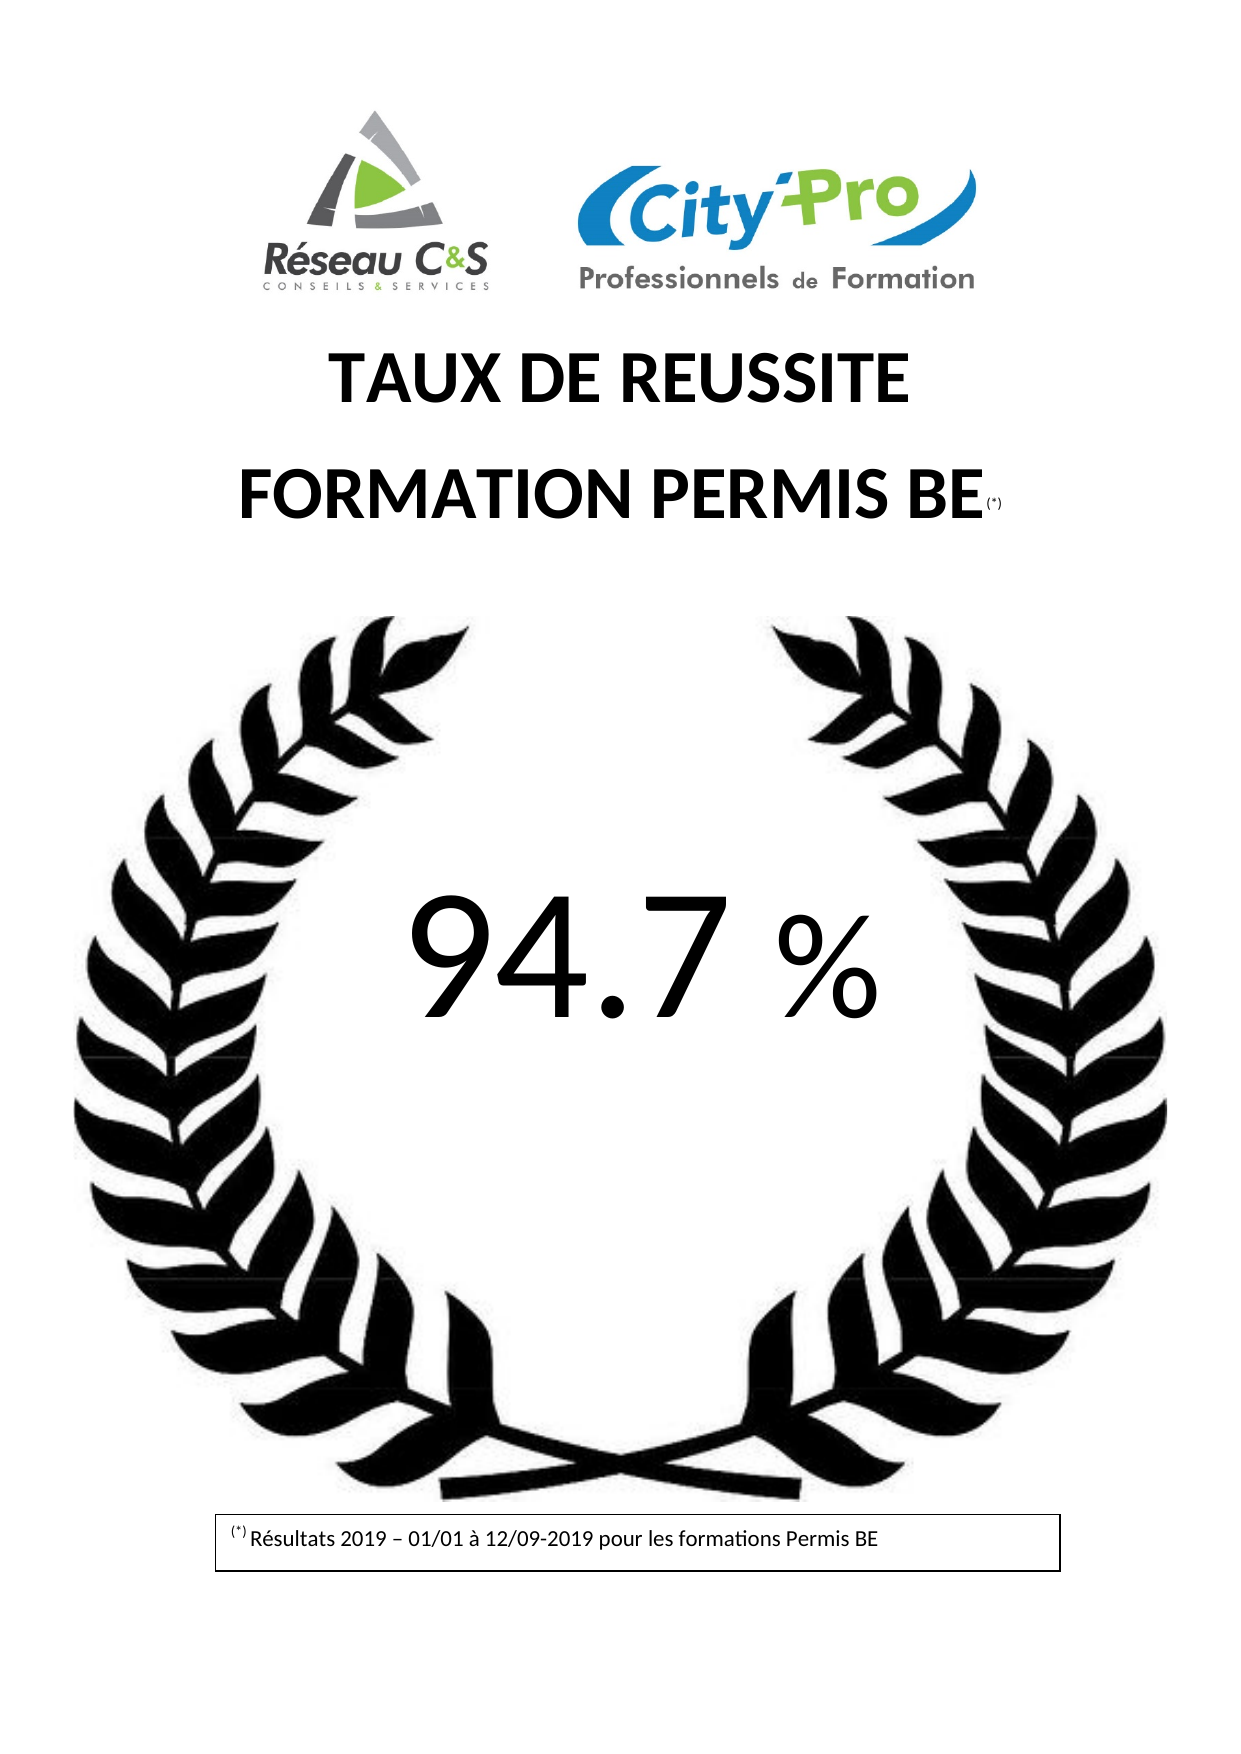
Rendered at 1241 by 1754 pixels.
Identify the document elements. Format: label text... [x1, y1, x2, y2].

picture [73, 616, 1168, 1502]
text TAUX DE REUSSITE [148, 330, 1093, 422]
picture [245, 92, 995, 308]
text FORMATION PERMIS BE(*) [148, 446, 1093, 537]
